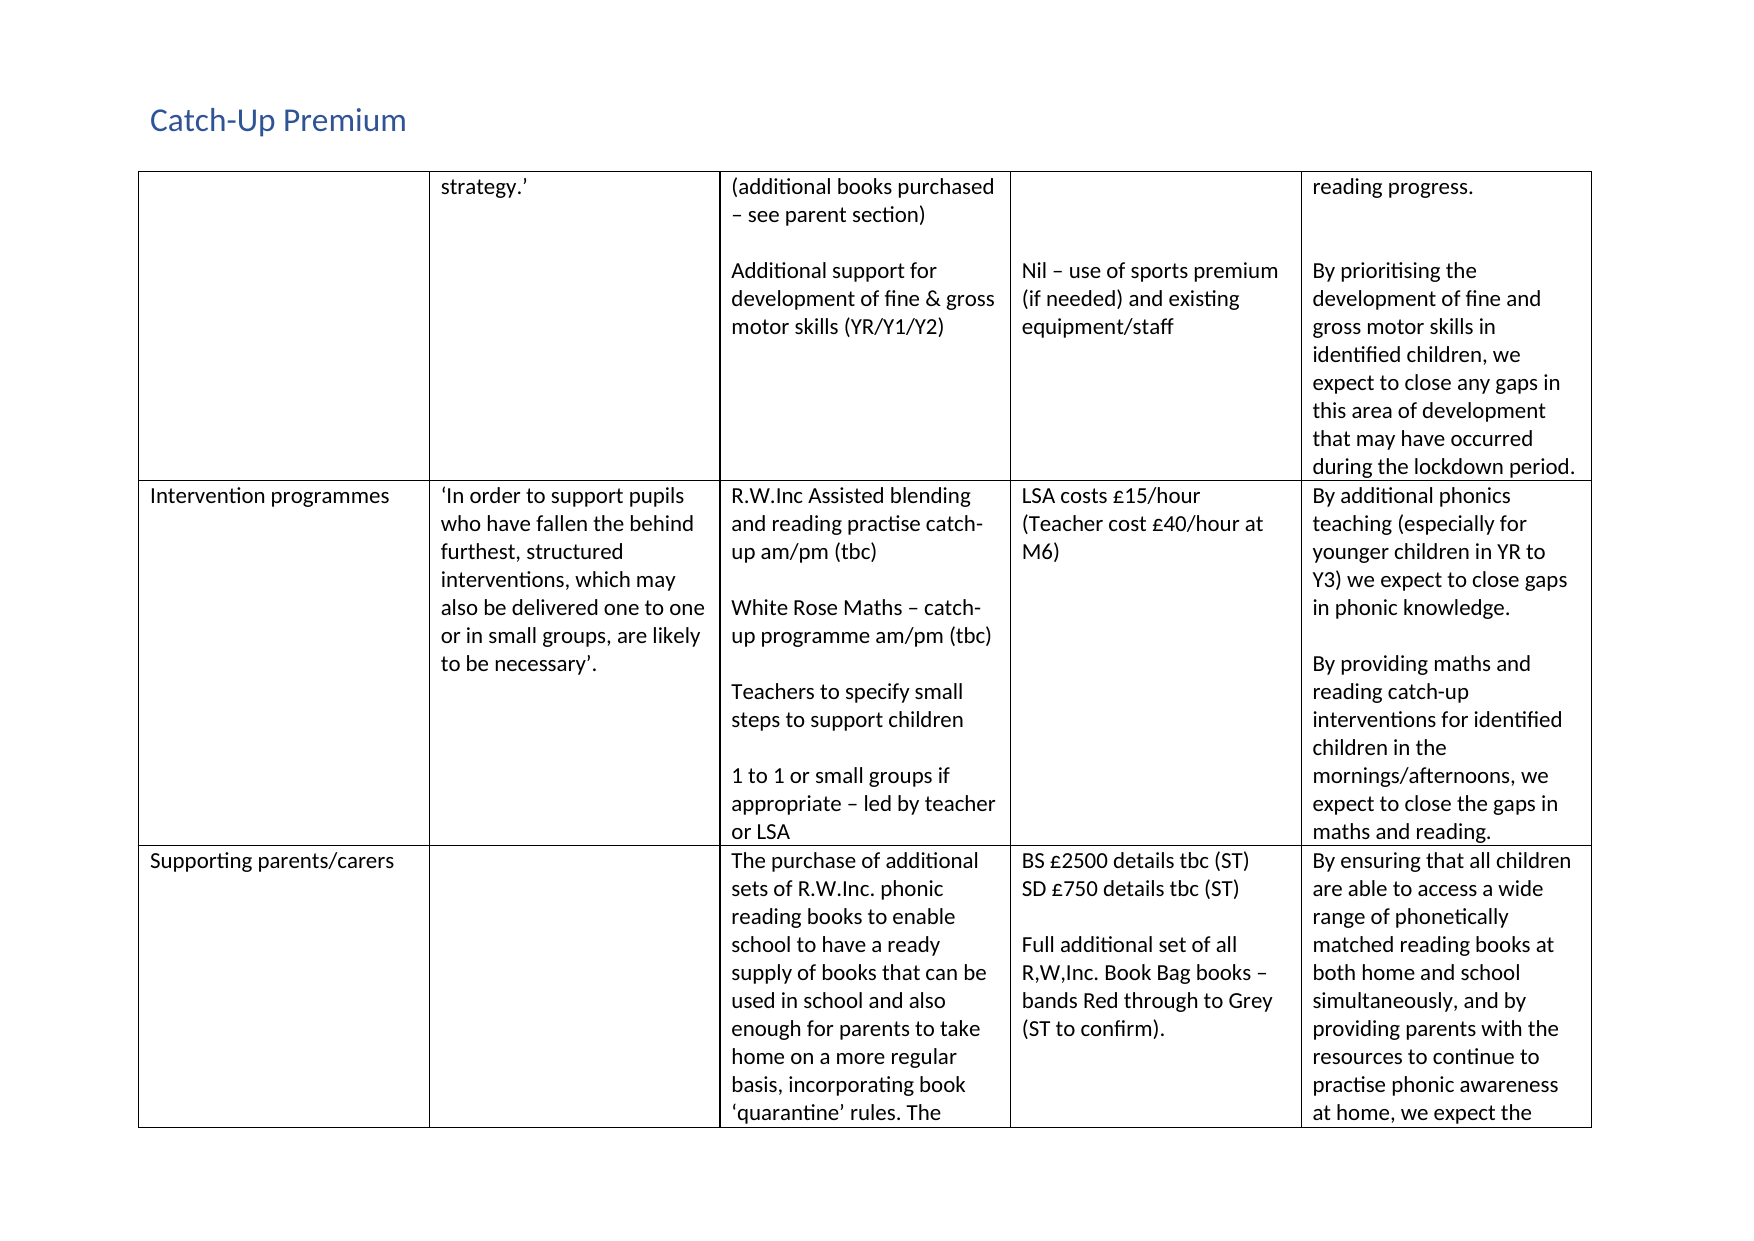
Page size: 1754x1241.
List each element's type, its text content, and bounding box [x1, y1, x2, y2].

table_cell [139, 846, 429, 1127]
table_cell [1011, 172, 1301, 480]
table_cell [139, 172, 429, 480]
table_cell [430, 172, 719, 480]
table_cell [1011, 846, 1301, 1127]
table_cell R.W.Inc Assisted blending and reading practise catch-up am/pm (tbc) White Rose Maths – catch-up programme am/pm (tbc) Teachers to specify small steps to support children 1 to 1 or small groups if appropriate – led by teacher or LSA [721, 481, 1010, 845]
table_cell ‘In order to support pupils who have fallen the behind furthest, structured interventions, which may also be delivered one to one or in small groups, are likely to be necessary’. [430, 481, 719, 845]
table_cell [1302, 172, 1591, 480]
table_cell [721, 172, 1010, 480]
table_cell [430, 846, 719, 1127]
table_cell Intervention programmes [139, 481, 429, 845]
table_cell LSA costs £15/hour (Teacher cost £40/hour at M6) [1011, 481, 1301, 845]
table_cell By additional phonics teaching (especially for younger children in YR to Y3) we expect to close gaps in phonic knowledge. By providing maths and reading catch-up interventions for identified children in the mornings/afternoons, we expect to close the gaps in maths and reading. [1302, 481, 1591, 845]
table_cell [1302, 846, 1591, 1127]
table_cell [721, 846, 1010, 1127]
